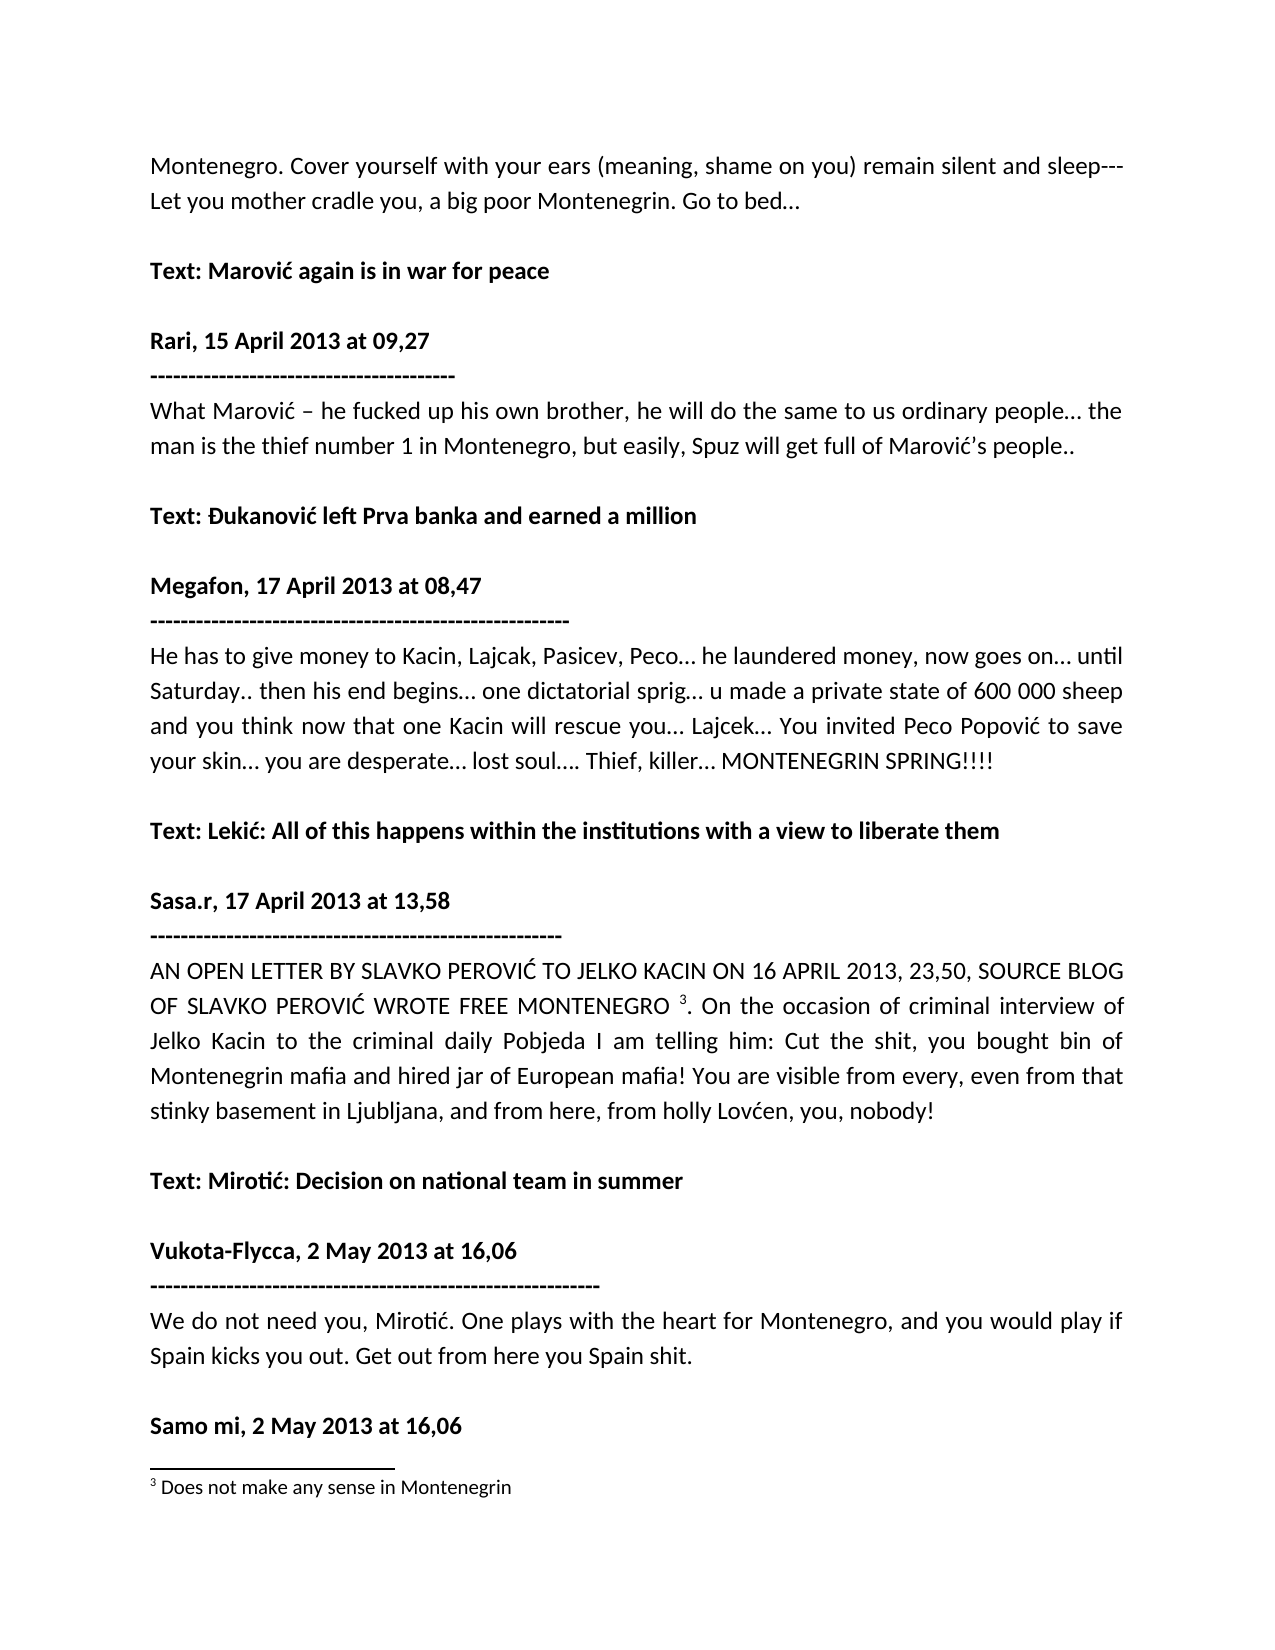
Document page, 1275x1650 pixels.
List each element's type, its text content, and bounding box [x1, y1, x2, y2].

text Megafon, 17 April 2013 at 08,47 [150, 570, 1125, 601]
text ------------------------------------------------------- [150, 605, 1125, 636]
text ----------------------------------------------------------- [150, 1270, 1125, 1301]
text Text: Đukanović left Prva banka and earned a million [150, 500, 1125, 531]
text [150, 150, 1125, 216]
text Text: Lekić: All of this happens within the institutions with a view to liberate them [150, 815, 1125, 846]
text We do not need you, Mirotić. One plays with the heart for Montenegro, and you would play if Spain kicks you out. Get out from here you Spain shit. [150, 1305, 1125, 1371]
text ---------------------------------------- [150, 360, 1125, 391]
text Rari, 15 April 2013 at 09,27 [150, 325, 1125, 356]
text AN OPEN LETTER BY SLAVKO PEROVIĆ TO JELKO KACIN ON 16 APRIL 2013, 23,50, SOURCE BLOG OF SLAVKO PEROVIĆ WROTE FREE MONTENEGRO . On the occasion of criminal interview of Jelko Kacin to the criminal daily Pobjeda I am telling him: Cut the shit, you bought bin of Montenegrin mafia and hired jar of European mafia! You are visible from every, even from that stinky basement in Ljubljana, and from here, from holly Lovćen, you, nobody! [150, 955, 1125, 1126]
text Samo mi, 2 May 2013 at 16,06 [150, 1410, 1125, 1441]
text ------------------------------------------------------ [150, 920, 1125, 951]
text Text: Mirotić: Decision on national team in summer [150, 1165, 1125, 1196]
text Text: Marović again is in war for peace [150, 255, 1125, 286]
text What Marović – he fucked up his own brother, he will do the same to us ordinary people… the man is the thief number 1 in Montenegro, but easily, Spuz will get full of Marović’s people.. [150, 395, 1125, 461]
text Sasa.r, 17 April 2013 at 13,58 [150, 885, 1125, 916]
text Vukota-Flycca, 2 May 2013 at 16,06 [150, 1235, 1125, 1266]
text He has to give money to Kacin, Lajcak, Pasicev, Peco… he laundered money, now goes on… until Saturday.. then his end begins… one dictatorial sprig… u made a private state of 600 000 sheep and you think now that one Kacin will rescue you… Lajcek… You invited Peco Popović to save your skin… you are desperate… lost soul…. Thief, killer… MONTENEGRIN SPRING!!!! [150, 640, 1125, 776]
